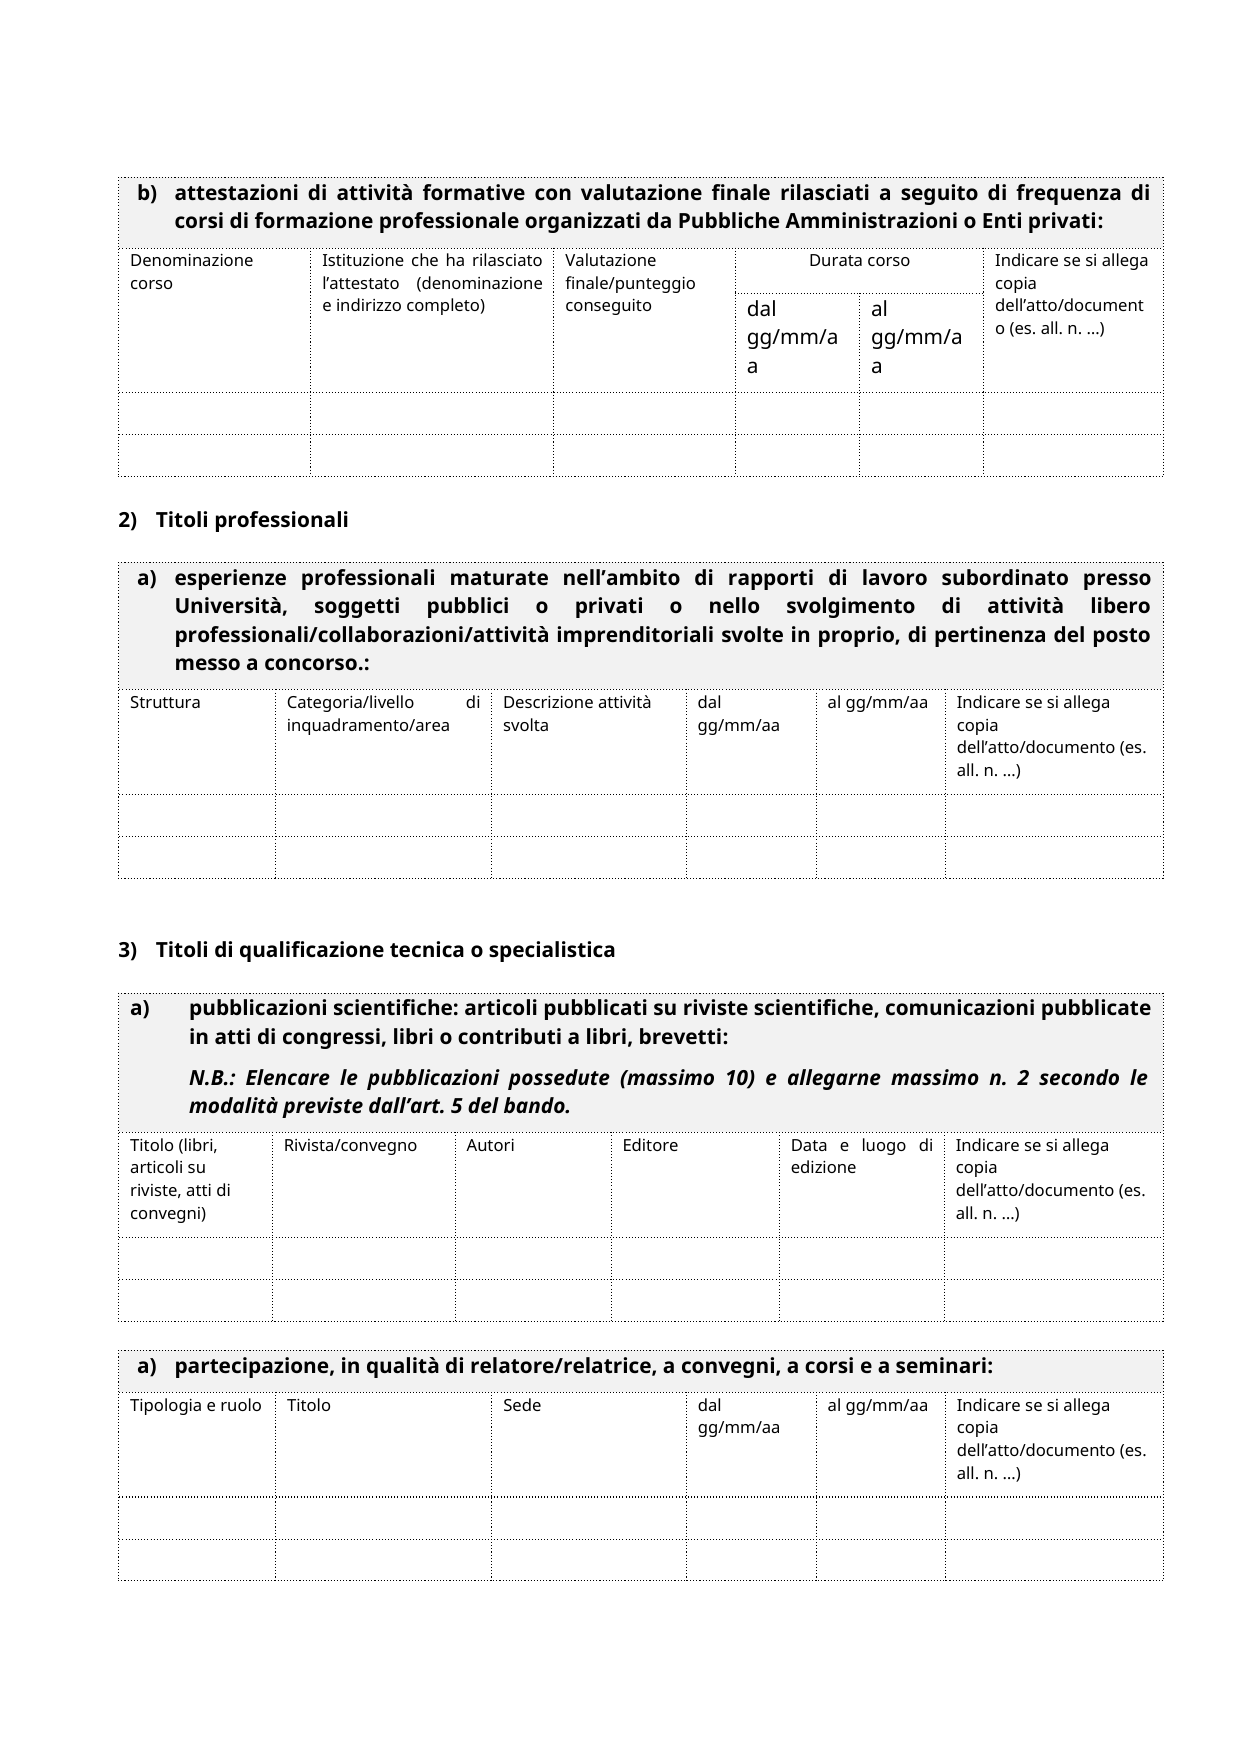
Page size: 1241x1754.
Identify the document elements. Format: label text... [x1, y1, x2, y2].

table_cell [455, 1279, 611, 1321]
table_cell Categoria/livello di inquadramento/area [275, 689, 492, 794]
table_cell Titolo (libri, articoli su riviste, atti di convegni) [119, 1132, 272, 1237]
table_cell [554, 434, 735, 476]
table_cell [119, 1496, 276, 1538]
table_cell Indicare se si allega copia dell’atto/documento (es. all. n. …) [945, 689, 1163, 794]
list Titoli di qualificazione tecnica o specialistica [118, 936, 1122, 964]
table_cell [945, 836, 1163, 878]
table_cell [119, 836, 275, 878]
table_cell [276, 1496, 492, 1538]
table_cell [686, 1496, 816, 1538]
table_cell [119, 1279, 272, 1321]
table_cell [944, 1279, 1163, 1321]
table_header attestazioni di attività formative con valutazione finale rilasciati a seguito di frequenza di corsi di formazione professionale organizzati da Pubbliche Amministrazioni o Enti privati: [119, 177, 1163, 248]
table_cell [816, 836, 945, 878]
table_cell al gg/mm/aa [816, 689, 945, 794]
table_cell [816, 1539, 945, 1580]
table_cell Indicare se si allega copia dell’atto/documento (es. all. n. …) [945, 1392, 1163, 1496]
table_cell [779, 1237, 944, 1279]
table_cell dal gg/mm/aa [686, 689, 816, 794]
table_cell [311, 392, 554, 434]
list Titoli professionali [118, 505, 1122, 534]
table_cell dal gg/mm/aa [735, 293, 859, 392]
table_cell [275, 836, 492, 878]
table_header partecipazione, in qualità di relatore/relatrice, a convegni, a corsi e a seminari: [119, 1350, 1163, 1392]
table_cell [119, 1237, 272, 1279]
table_cell [492, 794, 686, 836]
table_cell [816, 1496, 945, 1538]
table_cell [945, 1539, 1163, 1580]
table_cell [735, 392, 859, 434]
table_cell [945, 794, 1163, 836]
table_cell [492, 836, 686, 878]
table_cell [119, 392, 311, 434]
table_cell [492, 1539, 686, 1580]
table_cell [611, 1237, 779, 1279]
table_cell Rivista/convegno [272, 1132, 455, 1237]
table_cell [272, 1237, 455, 1279]
table_cell [272, 1279, 455, 1321]
table_cell [119, 434, 311, 476]
table_cell al gg/mm/aa [816, 1392, 945, 1496]
table_cell [860, 392, 984, 434]
table_header pubblicazioni scientifiche: articoli pubblicati su riviste scientifiche, comunicazioni pubblicate in atti di congressi, libri o contributi a libri, brevetti: N.B.: Elencare le pubblicazioni possedute (massimo 10) e allegarne massimo n. 2 secondo le modalità previste dall’art. 5 del bando. [119, 993, 1163, 1132]
table_cell Indicare se si allega copia dell’atto/documento (es. all. n. …) [984, 248, 1163, 392]
table_cell [984, 392, 1163, 434]
table_cell [686, 794, 816, 836]
table_header esperienze professionali maturate nell’ambito di rapporti di lavoro subordinato presso Università, soggetti pubblici o privati o nello svolgimento di attività libero professionali/collaborazioni/attività imprenditoriali svolte in proprio, di pertinenza del posto messo a concorso.: [119, 562, 1163, 689]
table_cell al gg/mm/aa [860, 293, 984, 392]
table_cell [686, 1539, 816, 1580]
table_cell [944, 1237, 1163, 1279]
table_cell Autori [455, 1132, 611, 1237]
table_cell [816, 794, 945, 836]
table_cell Editore [611, 1132, 779, 1237]
table_cell Descrizione attività svolta [492, 689, 686, 794]
table_cell Sede [492, 1392, 686, 1496]
table_cell [119, 1539, 276, 1580]
table_cell Indicare se si allega copia dell’atto/documento (es. all. n. …) [944, 1132, 1163, 1237]
table_cell [455, 1237, 611, 1279]
table_cell [984, 434, 1163, 476]
table_cell [492, 1496, 686, 1538]
table_cell [735, 434, 859, 476]
table_cell [860, 434, 984, 476]
table_cell Struttura [119, 689, 275, 794]
table_cell [554, 392, 735, 434]
table_cell Valutazione finale/punteggio conseguito [554, 248, 735, 392]
table_cell [119, 794, 275, 836]
table_cell [945, 1496, 1163, 1538]
table_cell [276, 1539, 492, 1580]
table_cell [611, 1279, 779, 1321]
table_cell Titolo [276, 1392, 492, 1496]
table_cell Data e luogo di edizione [779, 1132, 944, 1237]
table_cell Denominazione corso [119, 248, 311, 392]
table_cell [779, 1279, 944, 1321]
table_cell Tipologia e ruolo [119, 1392, 276, 1496]
table_cell Istituzione che ha rilasciato l’attestato (denominazione e indirizzo completo) [311, 248, 554, 392]
table_cell dal gg/mm/aa [686, 1392, 816, 1496]
table_cell Durata corso [735, 248, 984, 293]
table_cell [275, 794, 492, 836]
table_cell [311, 434, 554, 476]
table_cell [686, 836, 816, 878]
